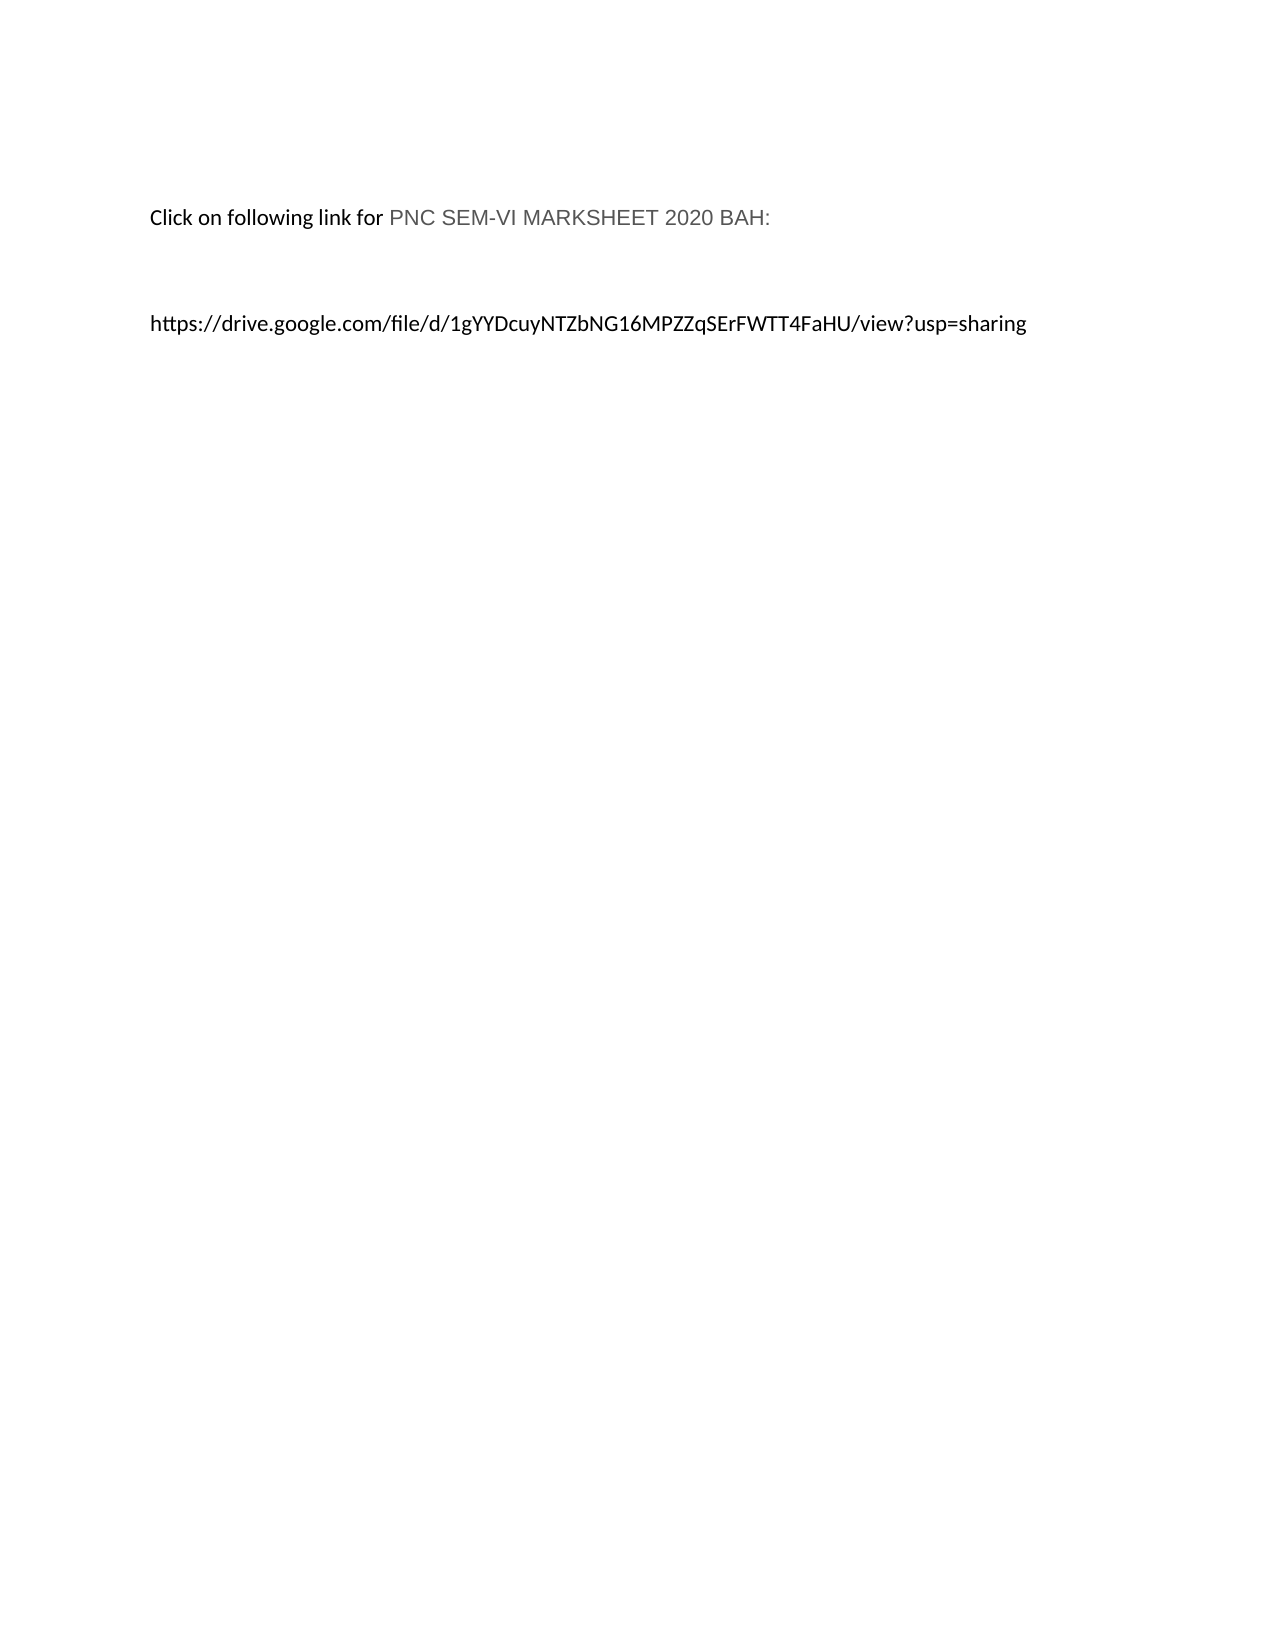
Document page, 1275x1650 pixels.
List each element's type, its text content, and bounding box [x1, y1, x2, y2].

text https://drive.google.com/file/d/1gYYDcuyNTZbNG16MPZZqSErFWTT4FaHU/view?usp=sharing [150, 309, 1125, 337]
text Click on following link for PNC SEM-VI MARKSHEET 2020 BAH: [150, 203, 1125, 231]
